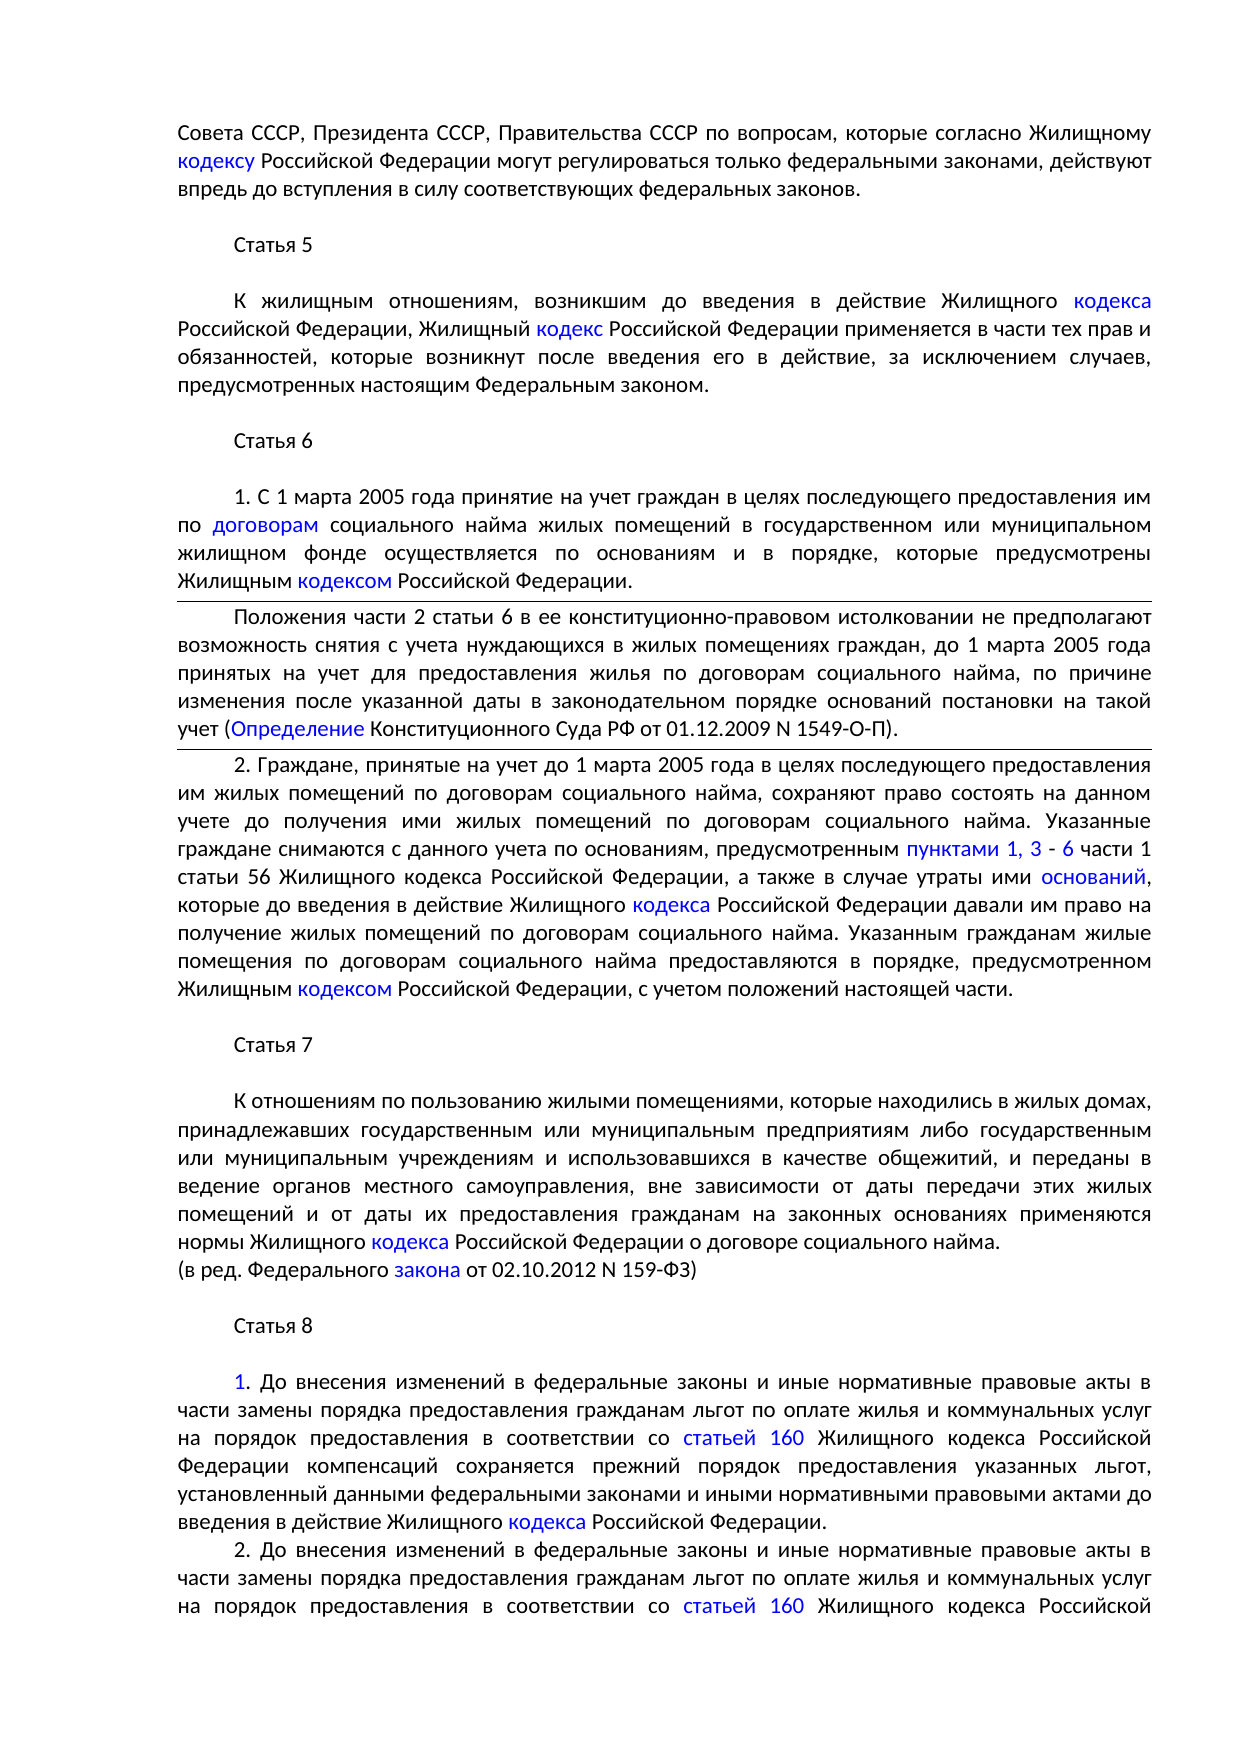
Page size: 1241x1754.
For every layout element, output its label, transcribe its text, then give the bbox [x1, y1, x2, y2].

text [177, 118, 1152, 202]
text К отношениям по пользованию жилыми помещениями, которые находились в жилых домах, принадлежавших государственным или муниципальным предприятиям либо государственным или муниципальным учреждениям и использовавшихся в качестве общежитий, и переданы в ведение органов местного самоуправления, вне зависимости от даты передачи этих жилых помещений и от даты их предоставления гражданам на законных основаниях применяются нормы Жилищного кодекса Российской Федерации о договоре социального найма. [177, 1087, 1152, 1255]
text (в ред. Федерального закона от 02.10.2012 N 159-ФЗ) [177, 1255, 1152, 1283]
text Статья 8 [177, 1311, 1152, 1339]
text Положения части 2 статьи 6 в ее конституционно-правовом истолковании не предполагают возможность снятия с учета нуждающихся в жилых помещениях граждан, до 1 марта 2005 года принятых на учет для предоставления жилья по договорам социального найма, по причине изменения после указанной даты в законодательном порядке оснований постановки на такой учет (Определение Конституционного Суда РФ от 01.12.2009 N 1549-О-П). [177, 602, 1152, 742]
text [177, 1535, 1152, 1619]
text К жилищным отношениям, возникшим до введения в действие Жилищного кодекса Российской Федерации, Жилищный кодекс Российской Федерации применяется в части тех прав и обязанностей, которые возникнут после введения его в действие, за исключением случаев, предусмотренных настоящим Федеральным законом. [177, 286, 1152, 398]
text Статья 7 [177, 1031, 1152, 1059]
text Статья 5 [177, 230, 1152, 258]
text 1. До внесения изменений в федеральные законы и иные нормативные правовые акты в части замены порядка предоставления гражданам льгот по оплате жилья и коммунальных услуг на порядок предоставления в соответствии со статьей 160 Жилищного кодекса Российской Федерации компенсаций сохраняется прежний порядок предоставления указанных льгот, установленный данными федеральными законами и иными нормативными правовыми актами до введения в действие Жилищного кодекса Российской Федерации. [177, 1367, 1152, 1535]
text 1. С 1 марта 2005 года принятие на учет граждан в целях последующего предоставления им по договорам социального найма жилых помещений в государственном или муниципальном жилищном фонде осуществляется по основаниям и в порядке, которые предусмотрены Жилищным кодексом Российской Федерации. [177, 482, 1152, 594]
text 2. Граждане, принятые на учет до 1 марта 2005 года в целях последующего предоставления им жилых помещений по договорам социального найма, сохраняют право состоять на данном учете до получения ими жилых помещений по договорам социального найма. Указанные граждане снимаются с данного учета по основаниям, предусмотренным пунктами 1, 3 - 6 части 1 статьи 56 Жилищного кодекса Российской Федерации, а также в случае утраты ими оснований, которые до введения в действие Жилищного кодекса Российской Федерации давали им право на получение жилых помещений по договорам социального найма. Указанным гражданам жилые помещения по договорам социального найма предоставляются в порядке, предусмотренном Жилищным кодексом Российской Федерации, с учетом положений настоящей части. [177, 750, 1152, 1003]
text Статья 6 [177, 426, 1152, 454]
